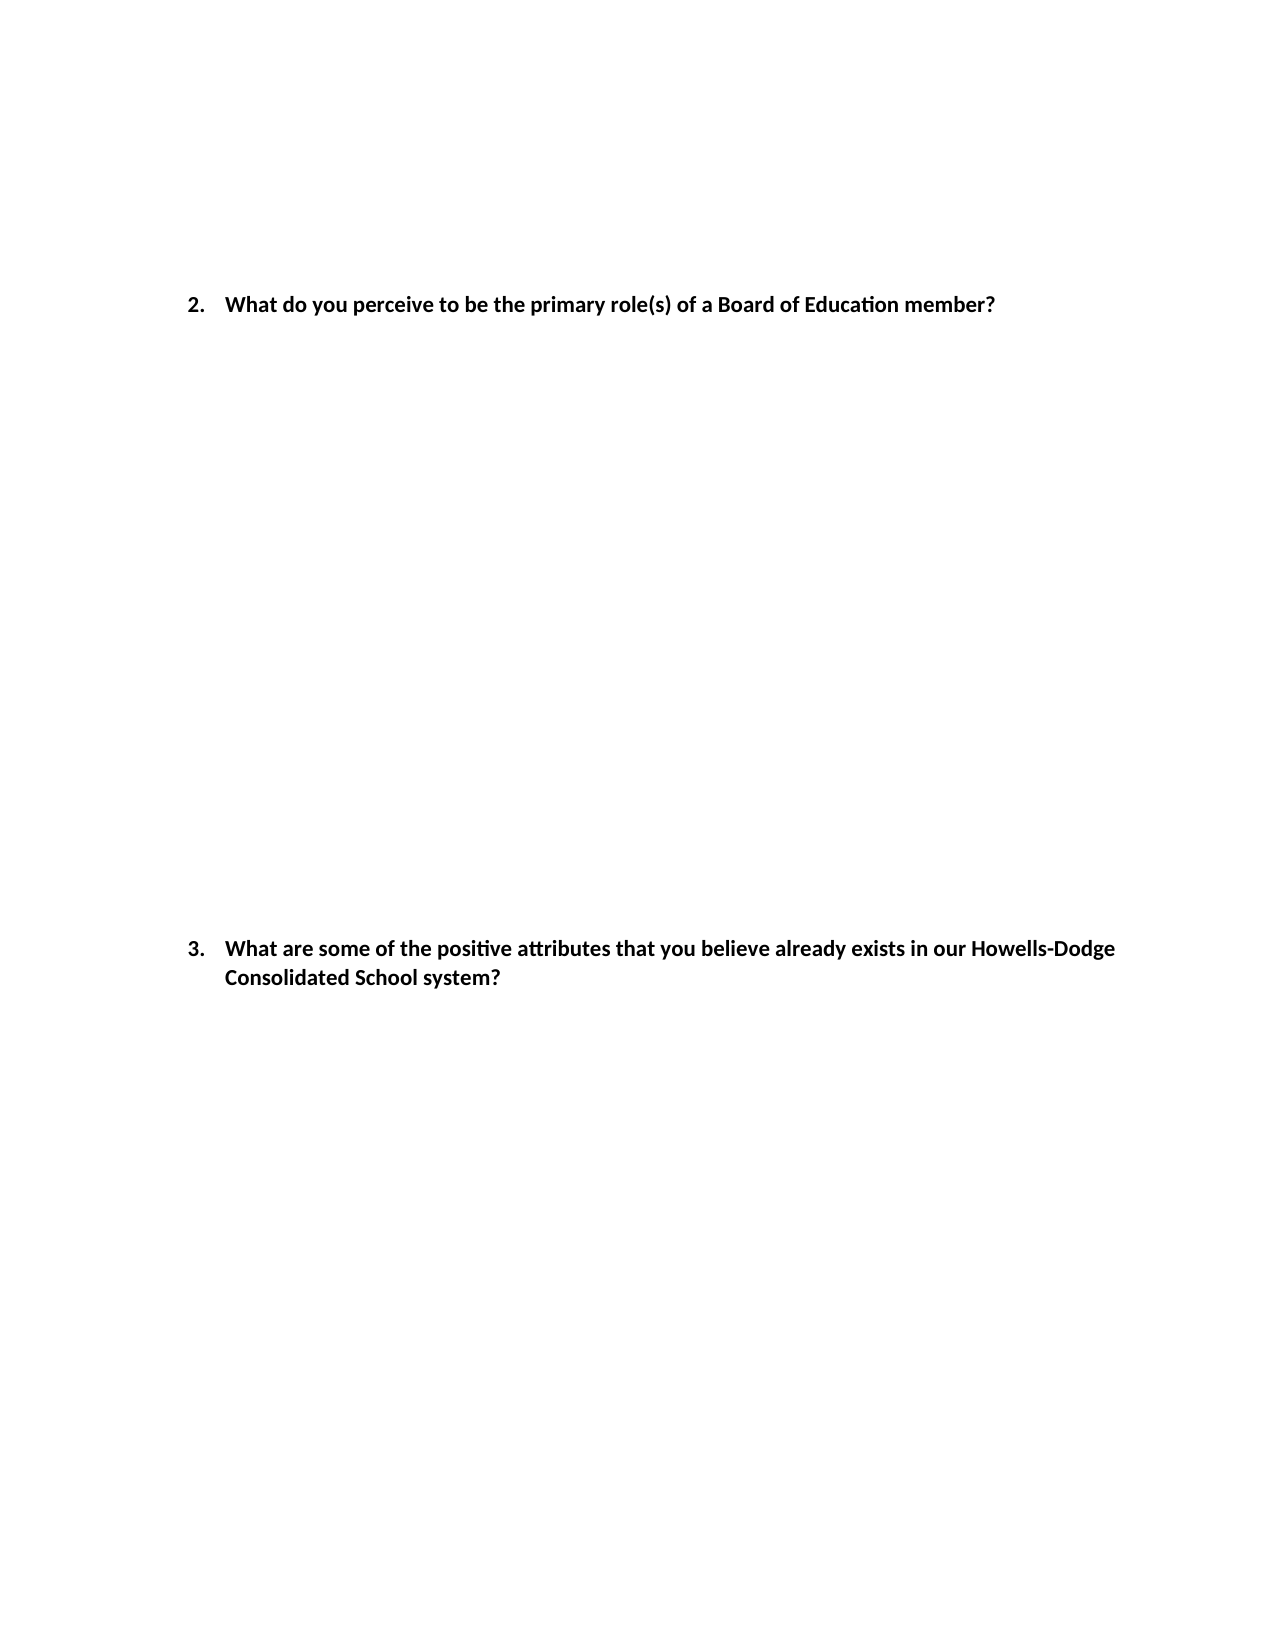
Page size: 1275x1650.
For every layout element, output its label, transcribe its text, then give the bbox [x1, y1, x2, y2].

list What are some of the positive attributes that you believe already exists in our Howells-Dodge Consolidated School system? [187, 934, 1125, 991]
list What do you perceive to be the primary role(s) of a Board of Education member? [187, 290, 1125, 318]
